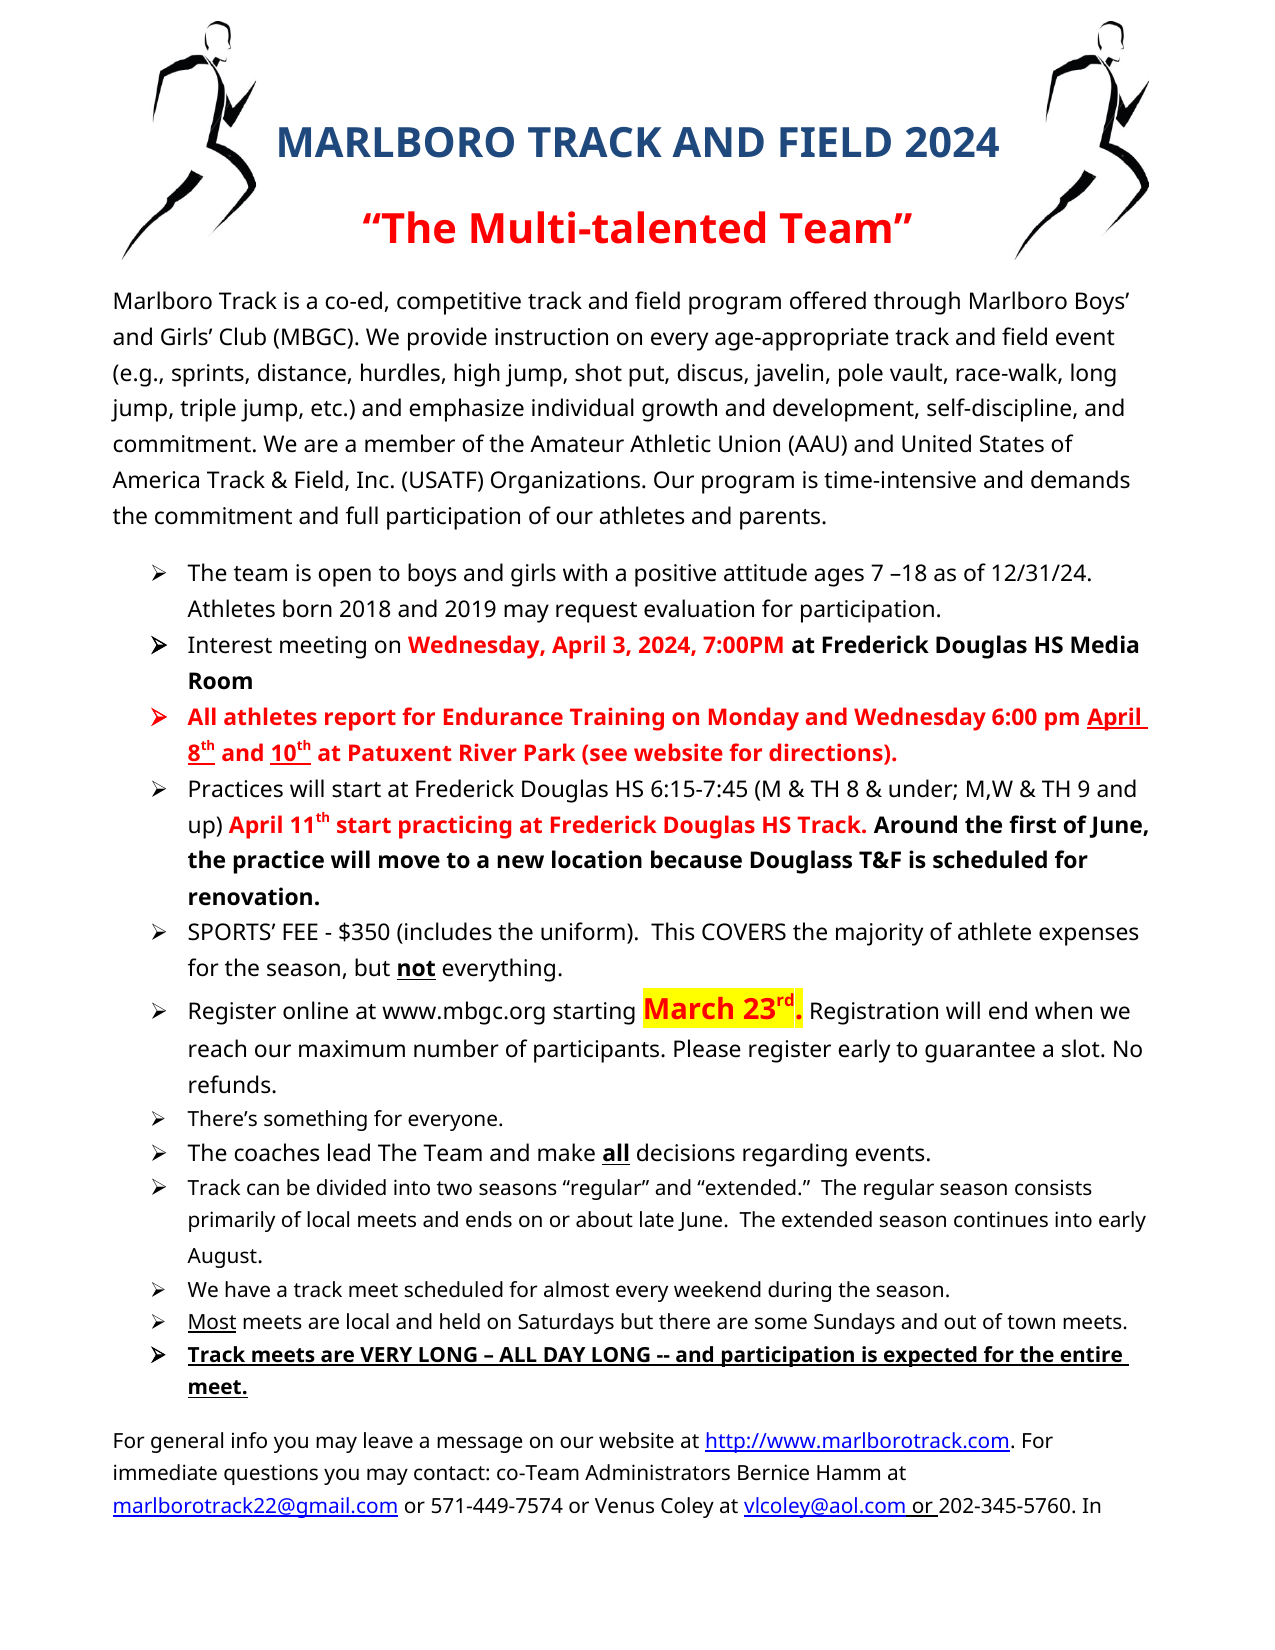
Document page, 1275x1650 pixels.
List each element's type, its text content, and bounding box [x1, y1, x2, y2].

list Register online at www.mbgc.org starting March 23rd. Registration will end when we reach our maximum number of participants. Please register early to guarantee a slot. No refunds. [150, 988, 1162, 1100]
list There’s something for everyone. [150, 1104, 1162, 1133]
text MARLBORO TRACK AND FIELD 2024 [112, 112, 1162, 169]
list Most meets are local and held on Saturdays but there are some Sundays and out of town meets. [150, 1307, 1162, 1336]
list Track meets are VERY LONG – ALL DAY LONG -- and participation is expected for the entire meet. [150, 1340, 1162, 1401]
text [112, 1426, 1162, 1519]
picture [121, 255, 257, 260]
list Practices will start at Frederick Douglas HS 6:15-7:45 (M & TH 8 & under; M,W & TH 9 and up) April 11th start practicing at Frederick Douglas HS Track. Around the first of June, the practice will move to a new location because Douglass T&F is scheduled for renovation. [150, 773, 1162, 912]
picture [1014, 21, 1149, 112]
picture [1014, 255, 1149, 260]
list The team is open to boys and girls with a positive attitude ages 7 –18 as of 12/31/24. Athletes born 2018 and 2019 may request evaluation for participation. [150, 557, 1162, 624]
list SPORTS’ FEE - $350 (includes the uniform). This COVERS the majority of athlete expenses for the season, but not everything. [150, 916, 1162, 983]
picture [121, 169, 257, 198]
list All athletes report for Endurance Training on Monday and Wednesday 6:00 pm April 8th and 10th at Patuxent River Park (see website for directions). [150, 701, 1162, 768]
text “The Multi-talented Team” [112, 198, 1162, 255]
picture [121, 21, 257, 112]
list The coaches lead The Team and make all decisions regarding events. [150, 1137, 1162, 1168]
list Interest meeting on Wednesday, April 3, 2024, 7:00PM at Frederick Douglas HS Media Room [150, 629, 1162, 696]
list We have a track meet scheduled for almost every weekend during the season. [150, 1275, 1162, 1303]
list Track can be divided into two seasons “regular” and “extended.” The regular season consists primarily of local meets and ends on or about late June. The extended season continues into early August. [150, 1173, 1162, 1270]
text Marlboro Track is a co-ed, competitive track and field program offered through Marlboro Boys’ and Girls’ Club (MBGC). We provide instruction on every age-appropriate track and field event (e.g., sprints, distance, hurdles, high jump, shot put, discus, javelin, pole vault, race-walk, long jump, triple jump, etc.) and emphasize individual growth and development, self-discipline, and commitment. We are a member of the Amateur Athletic Union (AAU) and United States of America Track & Field, Inc. (USATF) Organizations. Our program is time-intensive and demands the commitment and full participation of our athletes and parents. [112, 284, 1162, 531]
picture [1014, 169, 1149, 198]
